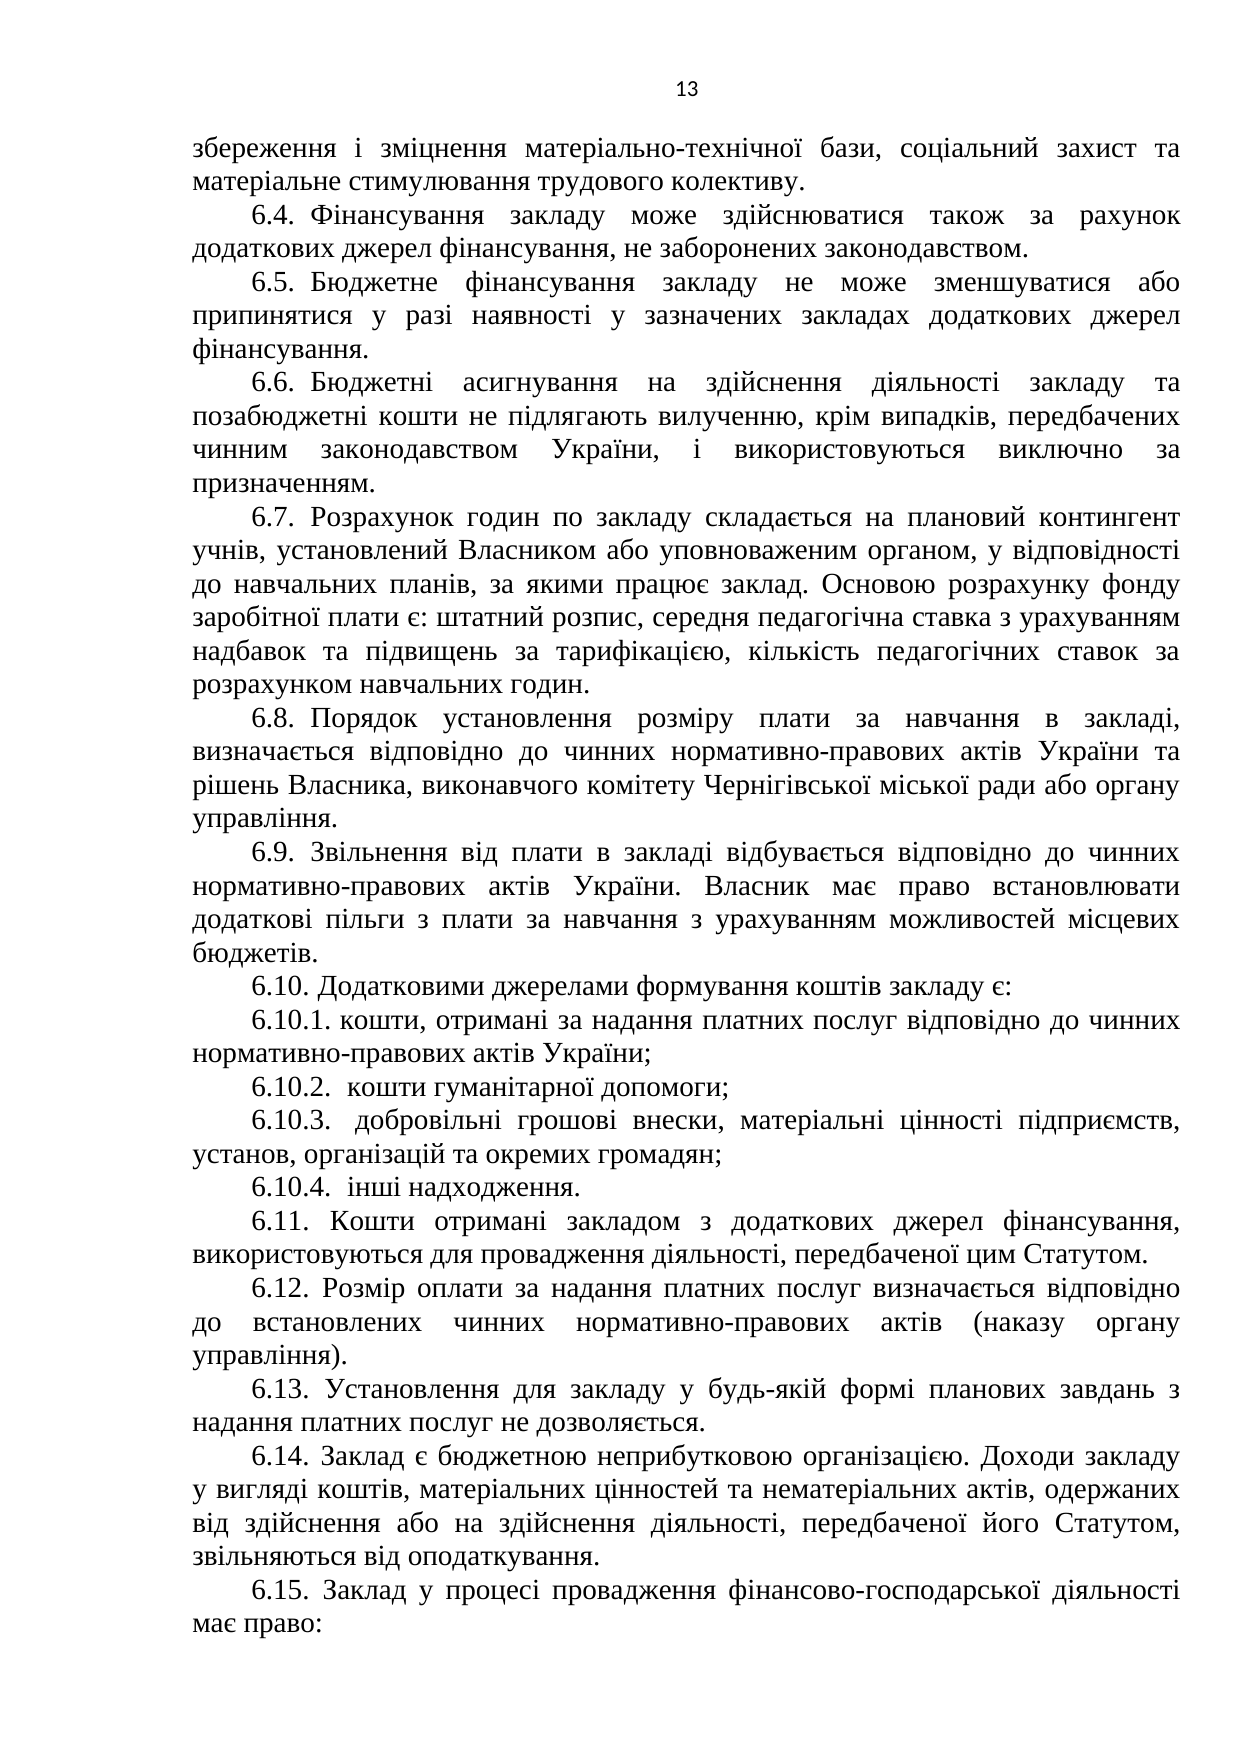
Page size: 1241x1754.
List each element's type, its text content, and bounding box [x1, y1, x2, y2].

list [192, 130, 1181, 197]
list 6.8. Порядок установлення розміру плати за навчання в закладі, визначається відповідно до чинних нормативно-правових актів України та рішень Власника, виконавчого комітету Чернігівської міської ради або органу управління. [192, 700, 1181, 834]
list 6.12. Розмір оплати за надання платних послуг визначається відповідно до встановлених чинних нормативно-правових актів (наказу органу управління). [192, 1270, 1181, 1371]
list 6.10. Додатковими джерелами формування коштів закладу є: [192, 968, 1181, 1002]
list 6.6. Бюджетні асигнування на здійснення діяльності закладу та позабюджетні кошти не підлягають вилученню, крім випадків, передбачених чинним законодавством України, і використовуються виключно за призначенням. [192, 364, 1181, 499]
list 6.13. Установлення для закладу у будь-якій формі планових завдань з надання платних послуг не дозволяється. [192, 1371, 1181, 1438]
list 6.5. Бюджетне фінансування закладу не може зменшуватися або припинятися у разі наявності у зазначених закладах додаткових джерел фінансування. [192, 264, 1181, 364]
list 6.14. Заклад є бюджетною неприбутковою організацією. Доходи закладу у вигляді коштів, матеріальних цінностей та нематеріальних актів, одержаних від здійснення або на здійснення діяльності, передбаченої його Статутом, звільняються від оподаткування. [192, 1438, 1181, 1572]
list 6.11. Кошти отримані закладом з додаткових джерел фінансування, використовуються для провадження діяльності, передбаченої цим Статутом. [192, 1203, 1181, 1270]
list 6.10.3. добровільні грошові внески, матеріальні цінності підприємств, установ, організацій та окремих громадян; [192, 1102, 1181, 1169]
list 6.10.1. кошти, отримані за надання платних послуг відповідно до чинних нормативно-правових актів України; [192, 1002, 1181, 1069]
list 6.15. Заклад у процесі провадження фінансово-господарської діяльності має право: [192, 1572, 1181, 1639]
list 6.9. Звільнення від плати в закладі відбувається відповідно до чинних нормативно-правових актів України. Власник має право встановлювати додаткові пільги з плати за навчання з урахуванням можливостей місцевих бюджетів. [192, 834, 1181, 968]
list 6.10.4. інші надходження. [192, 1169, 1181, 1203]
list 6.7. Розрахунок годин по закладу складається на плановий контингент учнів, установлений Власником або уповноваженим органом, у відповідності до навчальних планів, за якими працює заклад. Основою розрахунку фонду заробітної плати є: штатний розпис, середня педагогічна ставка з урахуванням надбавок та підвищень за тарифікацією, кількість педагогічних ставок за розрахунком навчальних годин. [192, 499, 1181, 700]
list 6.10.2. кошти гуманітарної допомоги; [192, 1069, 1181, 1102]
list 6.4. Фінансування закладу може здійснюватися також за рахунок додаткових джерел фінансування, не заборонених законодавством. [192, 197, 1181, 264]
